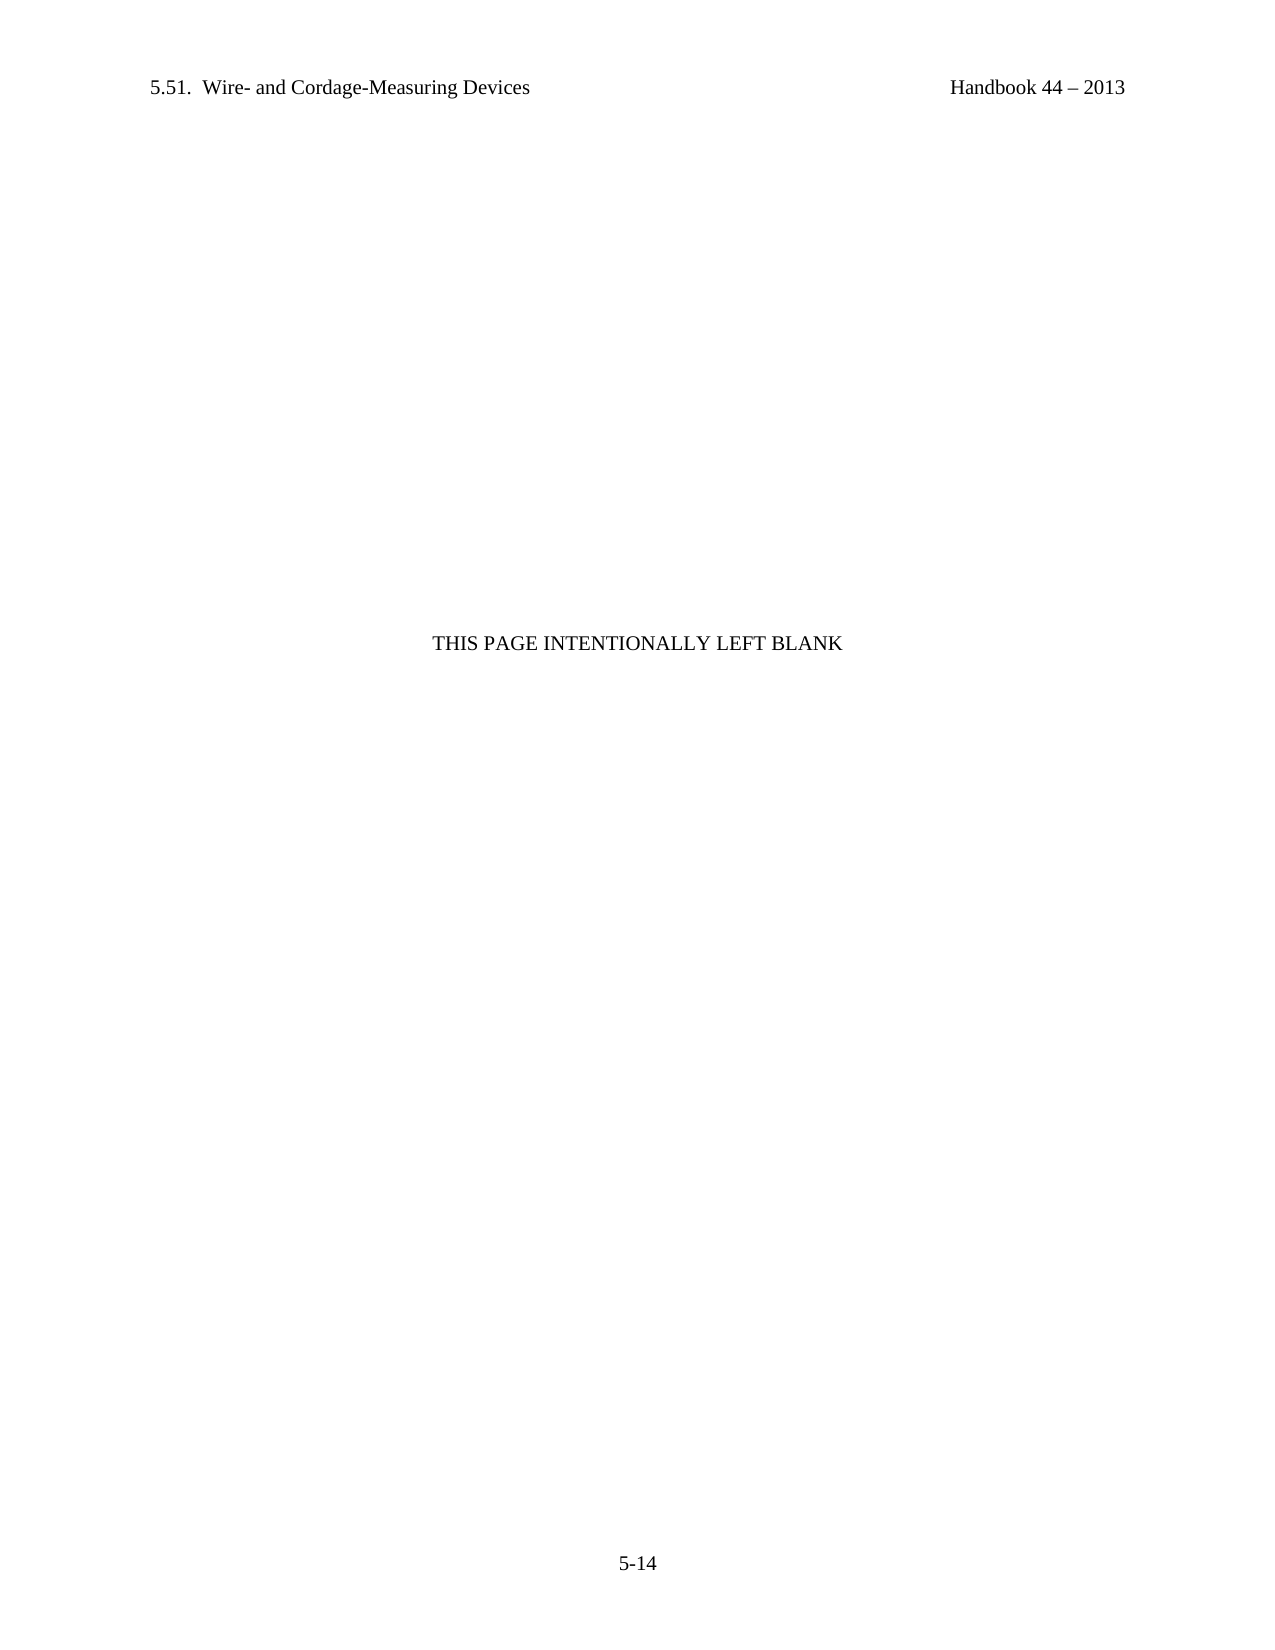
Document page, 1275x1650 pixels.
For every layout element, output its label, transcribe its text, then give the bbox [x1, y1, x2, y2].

text THIS PAGE INTENTIONALLY LEFT BLANK [150, 631, 1125, 655]
